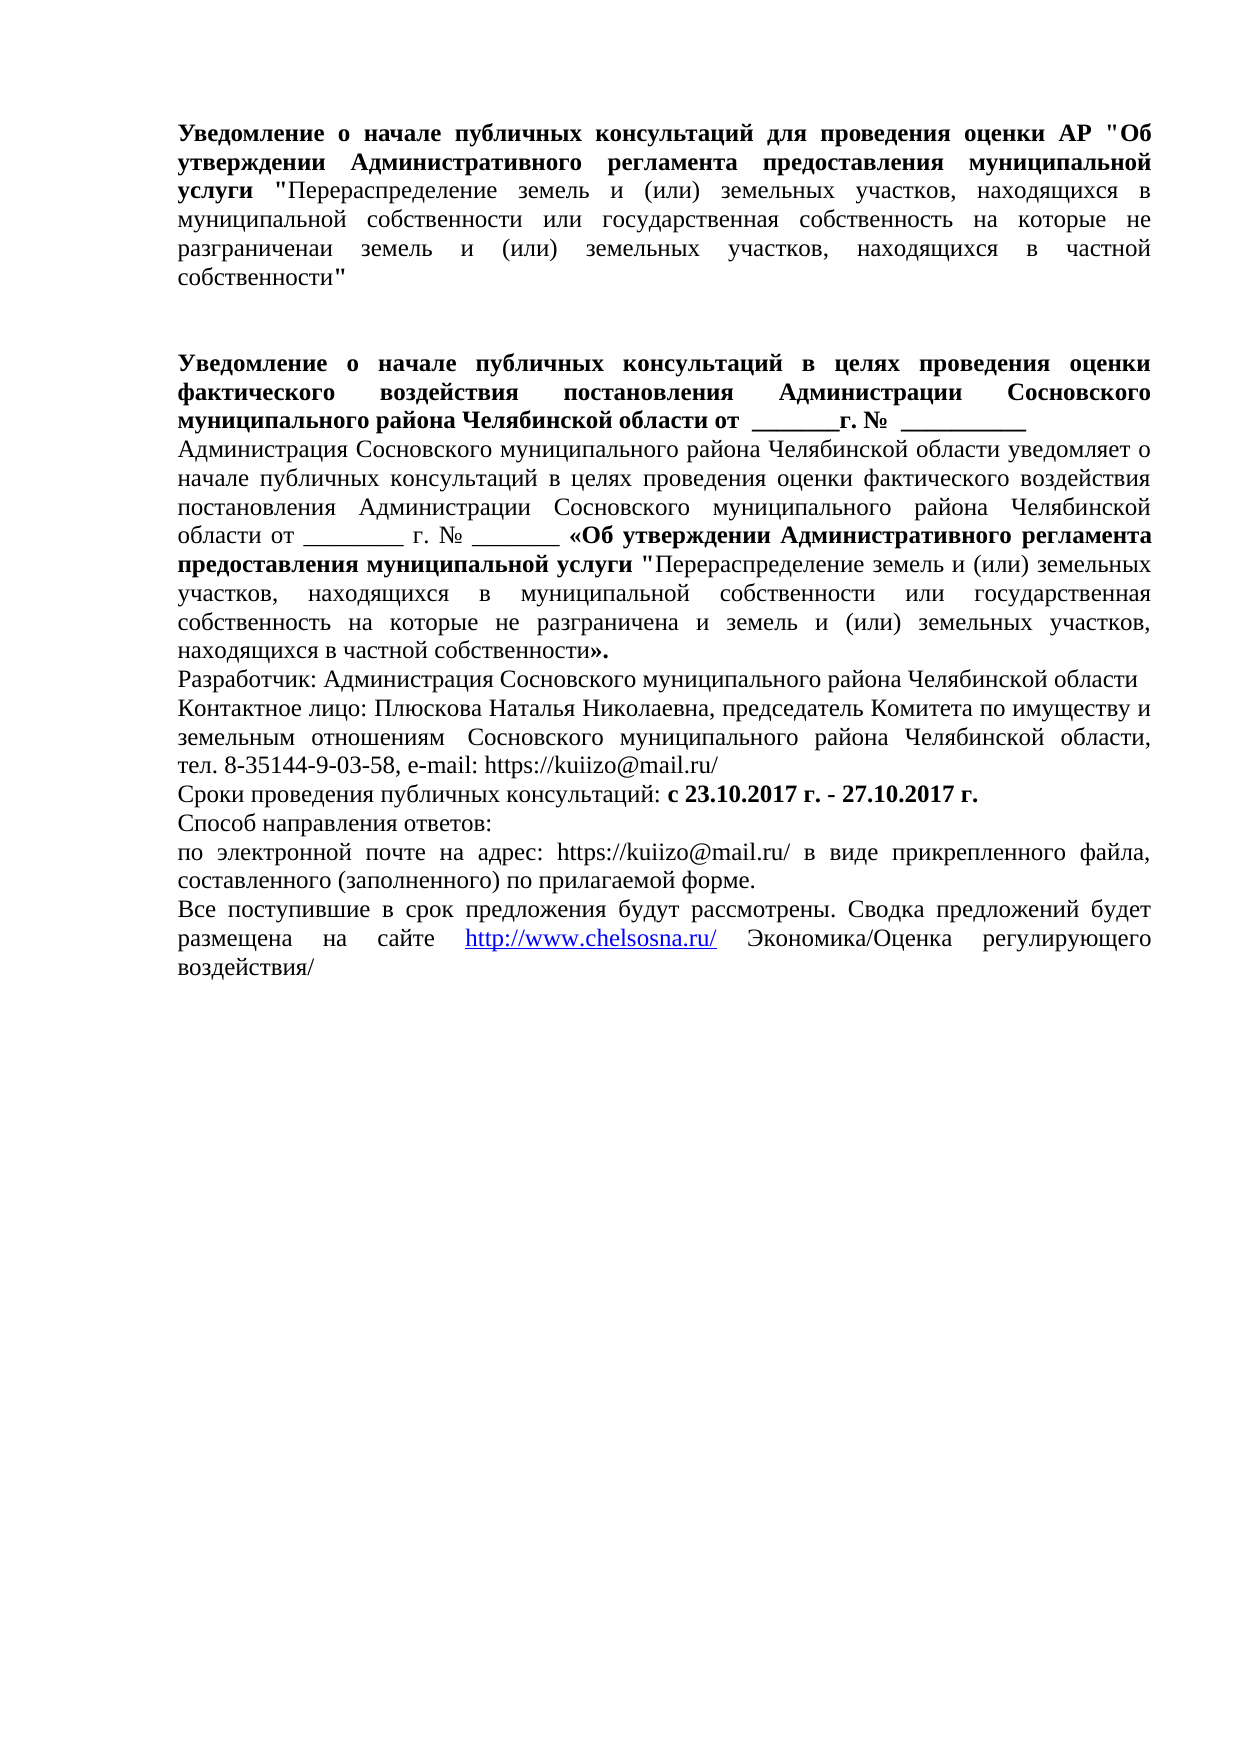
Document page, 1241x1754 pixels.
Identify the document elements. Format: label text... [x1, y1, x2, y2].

text Контактное лицо: Плюскова Наталья Николаевна, председатель Комитета по имуществу и земельным отношениям Сосновского муниципального района Челябинской области, тел. 8-35144-9-03-58, e-mail: https://kuiizo@mail.ru/ [177, 693, 1152, 779]
text Уведомление о начале публичных консультаций в целях проведения оценки фактического воздействия постановления Администрации Сосновского муниципального района Челябинской области от _______г. № __________ [177, 348, 1152, 434]
text по электронной почте на адрес: https://kuiizo@mail.ru/ в виде прикрепленного файла, составленного (заполненного) по прилагаемой форме. [177, 837, 1152, 894]
text Способ направления ответов: [177, 808, 1152, 837]
text Администрация Сосновского муниципального района Челябинской области уведомляет о начале публичных консультаций в целях проведения оценки фактического воздействия постановления Администрации Сосновского муниципального района Челябинской области от ________ г. № _______ «Об утверждении Административного регламента предоставления муниципальной услуги "Перераспределение земель и (или) земельных участков, находящихся в муниципальной собственности или государственная собственность на которые не разграничена и земель и (или) земельных участков, находящихся в частной собственности». [177, 434, 1152, 664]
text Уведомление о начале публичных консультаций для проведения оценки АР "Об утверждении Административного регламента предоставления муниципальной услуги "Перераспределение земель и (или) земельных участков, находящихся в муниципальной собственности или государственная собственность на которые не разграниченаи земель и (или) земельных участков, находящихся в частной собственности" [177, 118, 1152, 291]
text Разработчик: Администрация Сосновского муниципального района Челябинской области [177, 664, 1152, 693]
text Все поступившие в срок предложения будут рассмотрены. Сводка предложений будет размещена на сайте http://www.chelsosna.ru/ Экономика/Оценка регулирующего воздействия/ [177, 894, 1152, 981]
text Сроки проведения публичных консультаций: с 23.10.2017 г. - 27.10.2017 г. [177, 779, 1152, 808]
